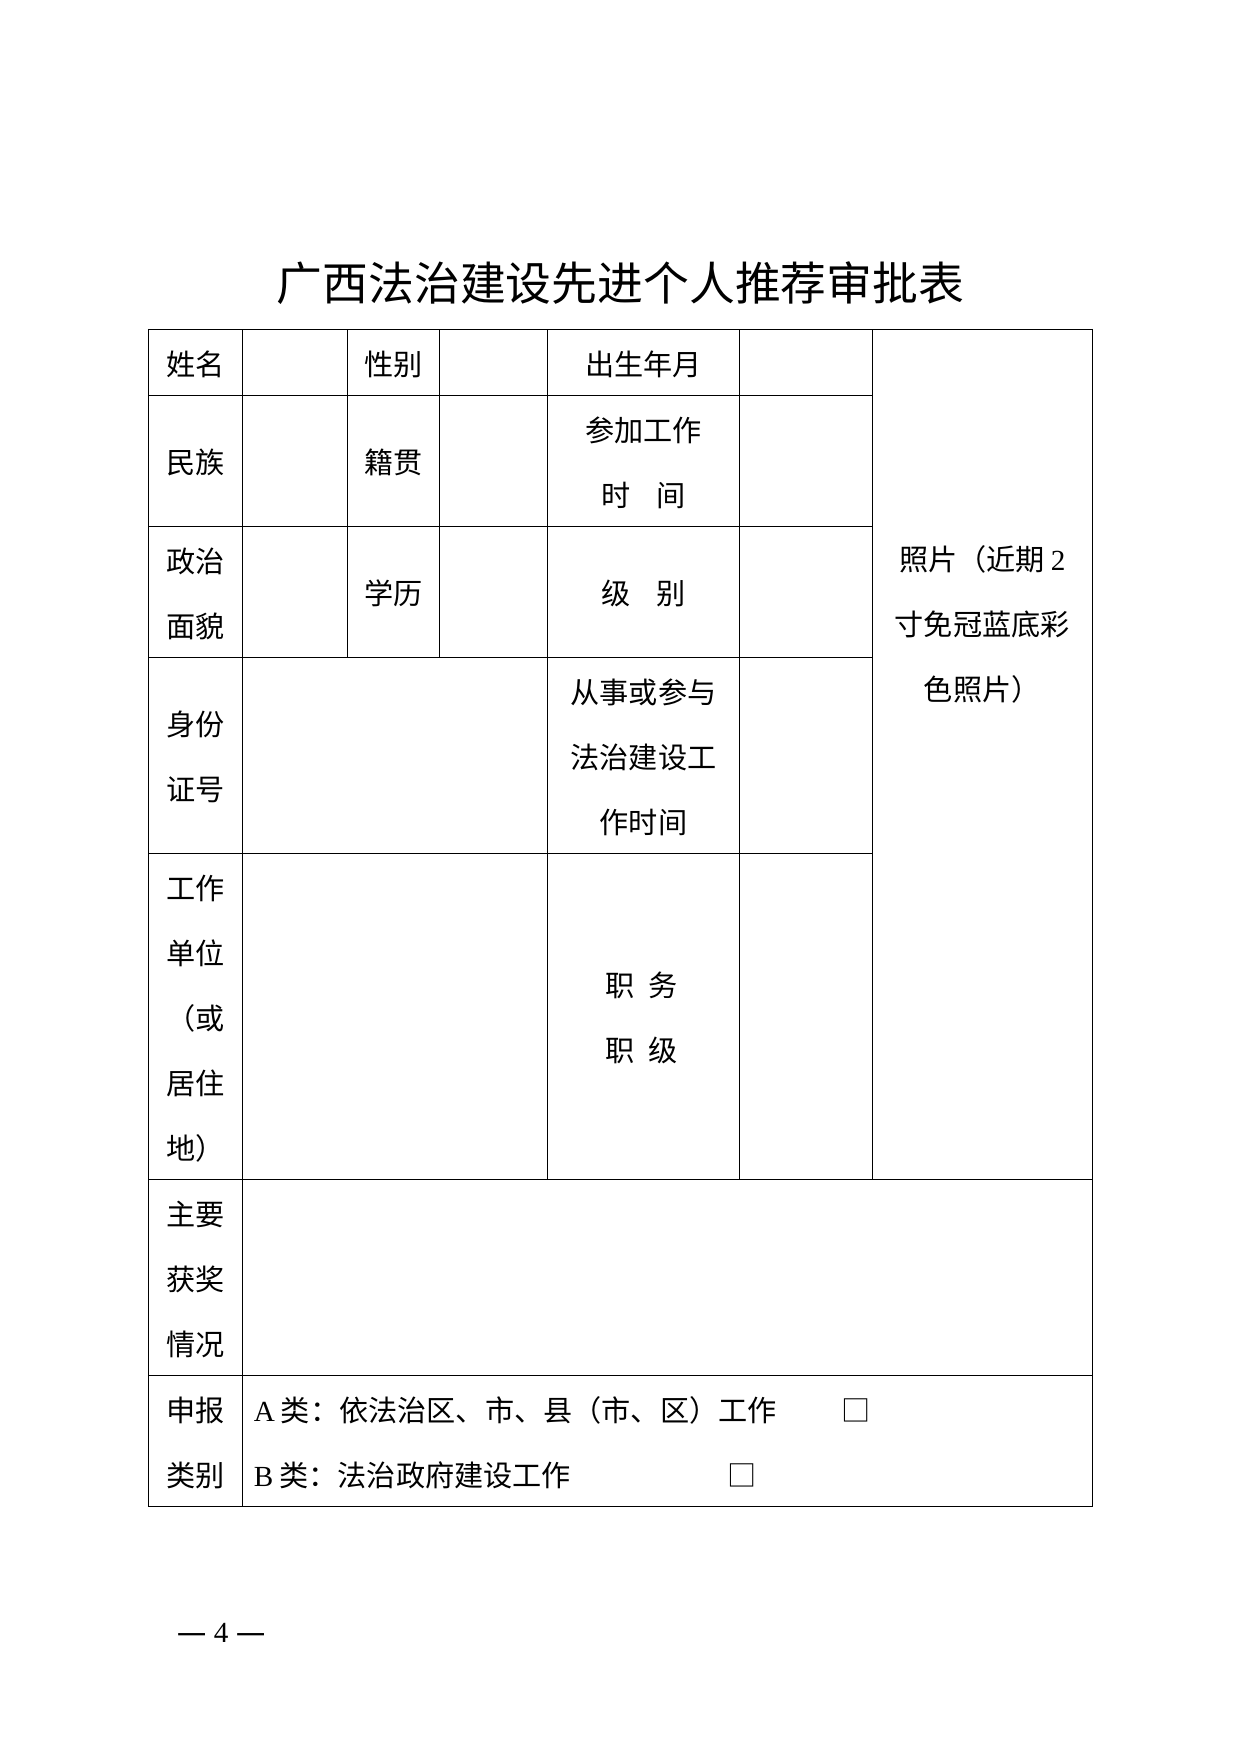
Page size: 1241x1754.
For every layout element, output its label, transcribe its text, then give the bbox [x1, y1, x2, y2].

table_header 姓名 [149, 330, 242, 395]
table_cell [740, 658, 872, 853]
table_cell [243, 1180, 1092, 1375]
table_header [440, 330, 547, 395]
table_header 照片（近期2寸免冠蓝底彩色照片） [873, 330, 1092, 1179]
table_cell [740, 854, 872, 1179]
text 广西法治建设先进个人推荐审批表 [148, 231, 1092, 329]
table_cell [740, 396, 872, 526]
table_cell 学历 [348, 527, 439, 657]
table_cell [440, 527, 547, 657]
table_cell [243, 658, 547, 853]
table_cell 工作 单位（或居住地） [149, 854, 242, 1179]
table_cell [740, 527, 872, 657]
table_cell 申报类别 [149, 1376, 242, 1506]
table_cell [243, 527, 347, 657]
table_header 出生年月 [548, 330, 739, 395]
table_cell [440, 396, 547, 526]
table_cell 籍贯 [348, 396, 439, 526]
table_header 性别 [348, 330, 439, 395]
table_cell 参加工作 时 间 [548, 396, 739, 526]
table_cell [243, 1376, 1092, 1506]
table_cell 职 务 职 级 [548, 854, 739, 1179]
table_header [740, 330, 872, 395]
table_cell 政治面貌 [149, 527, 242, 657]
table_cell 级 别 [548, 527, 739, 657]
table_cell [243, 396, 347, 526]
table_cell [243, 854, 547, 1179]
table_cell 主要获奖 情况 [149, 1180, 242, 1375]
table_cell 身份 证号 [149, 658, 242, 853]
table_cell 从事或参与法治建设工作时间 [548, 658, 739, 853]
table_cell 民族 [149, 396, 242, 526]
table_header [243, 330, 347, 395]
